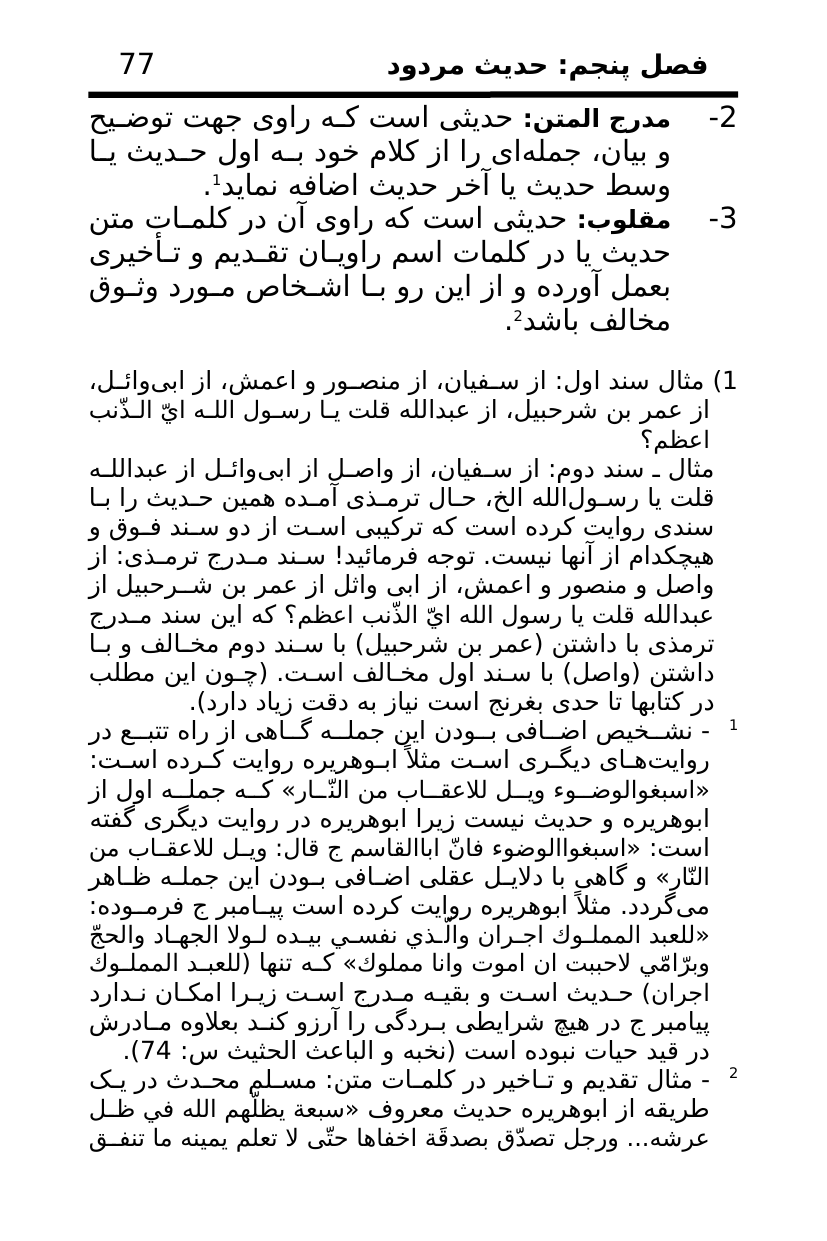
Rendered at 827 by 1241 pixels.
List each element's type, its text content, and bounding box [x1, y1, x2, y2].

list مدرج المتن: حدیثی است که راوی جهت توضیح و بیان، جمله‌ای را از کلام خود به اول حدیث یا وسط حدیث یا آخر حدیث اضافه نماید. [89, 100, 708, 202]
list مقلوب: حدیثی است که راوی آن در کلمات متن حدیث یا در کلمات اسم راویان تقدیم و تأخیری بعمل آورده و از این رو با اشخاص مورد وثوق مخالف باشد. [89, 202, 708, 338]
